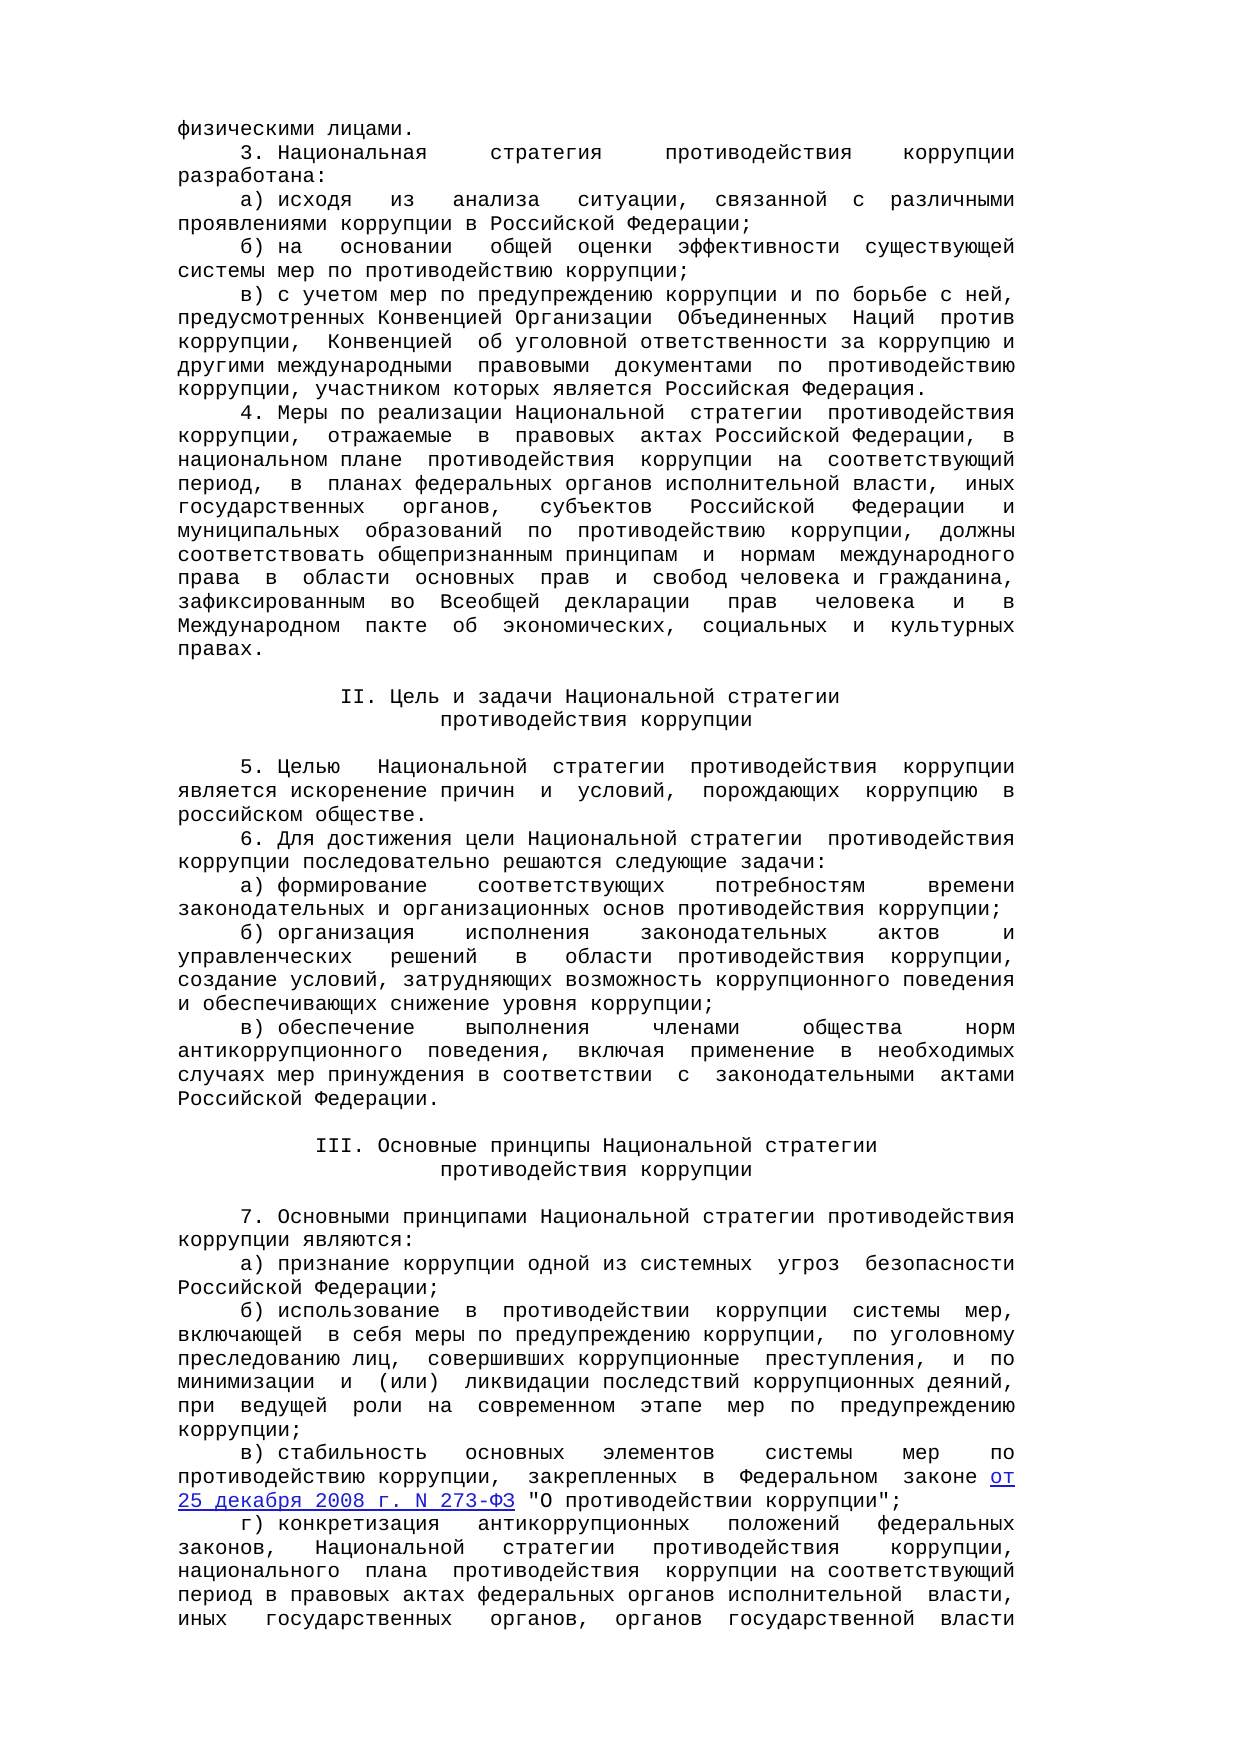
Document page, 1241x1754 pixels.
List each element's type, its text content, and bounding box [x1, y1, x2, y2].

text физическими лицами. [177, 118, 1152, 142]
text противодействия коррупции [177, 1158, 1152, 1182]
text минимизации и (или) ликвидации последствий коррупционных деяний, [177, 1371, 1152, 1395]
text является искоренение причин и условий, порождающих коррупцию в [177, 780, 1152, 804]
text законов, Национальной стратегии противодействия коррупции, [177, 1537, 1152, 1561]
text б) на основании общей оценки эффективности существующей [177, 236, 1152, 260]
text российском обществе. [177, 804, 1152, 827]
text случаях мер принуждения в соответствии с законодательными актами [177, 1064, 1152, 1088]
text II. Цель и задачи Национальной стратегии [177, 686, 1152, 709]
text а) признание коррупции одной из системных угроз безопасности [177, 1253, 1152, 1277]
text предусмотренных Конвенцией Организации Объединенных Наций против [177, 307, 1152, 331]
text Международном пакте об экономических, социальных и культурных [177, 615, 1152, 638]
text 5. Целью Национальной стратегии противодействия коррупции [177, 757, 1152, 780]
text правах. [177, 638, 1152, 662]
text включающей в себя меры по предупреждению коррупции, по уголовному [177, 1324, 1152, 1348]
text III. Основные принципы Национальной стратегии [177, 1135, 1152, 1158]
text системы мер по противодействию коррупции; [177, 260, 1152, 284]
text зафиксированным во Всеобщей декларации прав человека и в [177, 591, 1152, 615]
text коррупции; [177, 1419, 1152, 1442]
text соответствовать общепризнанным принципам и нормам международного [177, 544, 1152, 567]
text в) обеспечение выполнения членами общества норм [177, 1017, 1152, 1040]
text период в правовых актах федеральных органов исполнительной власти, [177, 1584, 1152, 1608]
text коррупции, участником которых является Российская Федерация. [177, 378, 1152, 402]
text управленческих решений в области противодействия коррупции, [177, 946, 1152, 969]
text в) стабильность основных элементов системы мер по [177, 1442, 1152, 1466]
text при ведущей роли на современном этапе мер по предупреждению [177, 1395, 1152, 1419]
text Российской Федерации. [177, 1088, 1152, 1111]
text Российской Федерации; [177, 1277, 1152, 1300]
text иных государственных органов, органов государственной власти [177, 1608, 1152, 1631]
text национальном плане противодействия коррупции на соответствующий [177, 449, 1152, 473]
text противодействия коррупции [177, 709, 1152, 733]
text а) исходя из анализа ситуации, связанной с различными [177, 189, 1152, 213]
text 4. Меры по реализации Национальной стратегии противодействия [177, 402, 1152, 426]
text б) использование в противодействии коррупции системы мер, [177, 1300, 1152, 1324]
text г) конкретизация антикоррупционных положений федеральных [177, 1513, 1152, 1537]
text законодательных и организационных основ противодействия коррупции; [177, 898, 1152, 922]
text разработана: [177, 165, 1152, 189]
text в) с учетом мер по предупреждению коррупции и по борьбе с ней, [177, 284, 1152, 307]
text коррупции последовательно решаются следующие задачи: [177, 851, 1152, 875]
text а) формирование соответствующих потребностям времени [177, 875, 1152, 898]
text другими международными правовыми документами по противодействию [177, 354, 1152, 378]
text 7. Основными принципами Национальной стратегии противодействия [177, 1206, 1152, 1229]
text проявлениями коррупции в Российской Федерации; [177, 213, 1152, 236]
text права в области основных прав и свобод человека и гражданина, [177, 567, 1152, 591]
text период, в планах федеральных органов исполнительной власти, иных [177, 473, 1152, 496]
text 3. Национальная стратегия противодействия коррупции [177, 142, 1152, 165]
text коррупции являются: [177, 1229, 1152, 1253]
text противодействию коррупции, закрепленных в Федеральном законе от [177, 1466, 1152, 1489]
text антикоррупционного поведения, включая применение в необходимых [177, 1040, 1152, 1064]
text б) организация исполнения законодательных актов и [177, 922, 1152, 946]
text 25 декабря 2008 г. N 273-ФЗ "О противодействии коррупции"; [177, 1489, 1152, 1513]
text коррупции, Конвенцией об уголовной ответственности за коррупцию и [177, 331, 1152, 354]
text коррупции, отражаемые в правовых актах Российской Федерации, в [177, 426, 1152, 449]
text 6. Для достижения цели Национальной стратегии противодействия [177, 827, 1152, 851]
text государственных органов, субъектов Российской Федерации и [177, 496, 1152, 520]
text преследованию лиц, совершивших коррупционные преступления, и по [177, 1348, 1152, 1371]
text муниципальных образований по противодействию коррупции, должны [177, 520, 1152, 544]
text и обеспечивающих снижение уровня коррупции; [177, 993, 1152, 1017]
text создание условий, затрудняющих возможность коррупционного поведения [177, 969, 1152, 993]
text национального плана противодействия коррупции на соответствующий [177, 1561, 1152, 1584]
